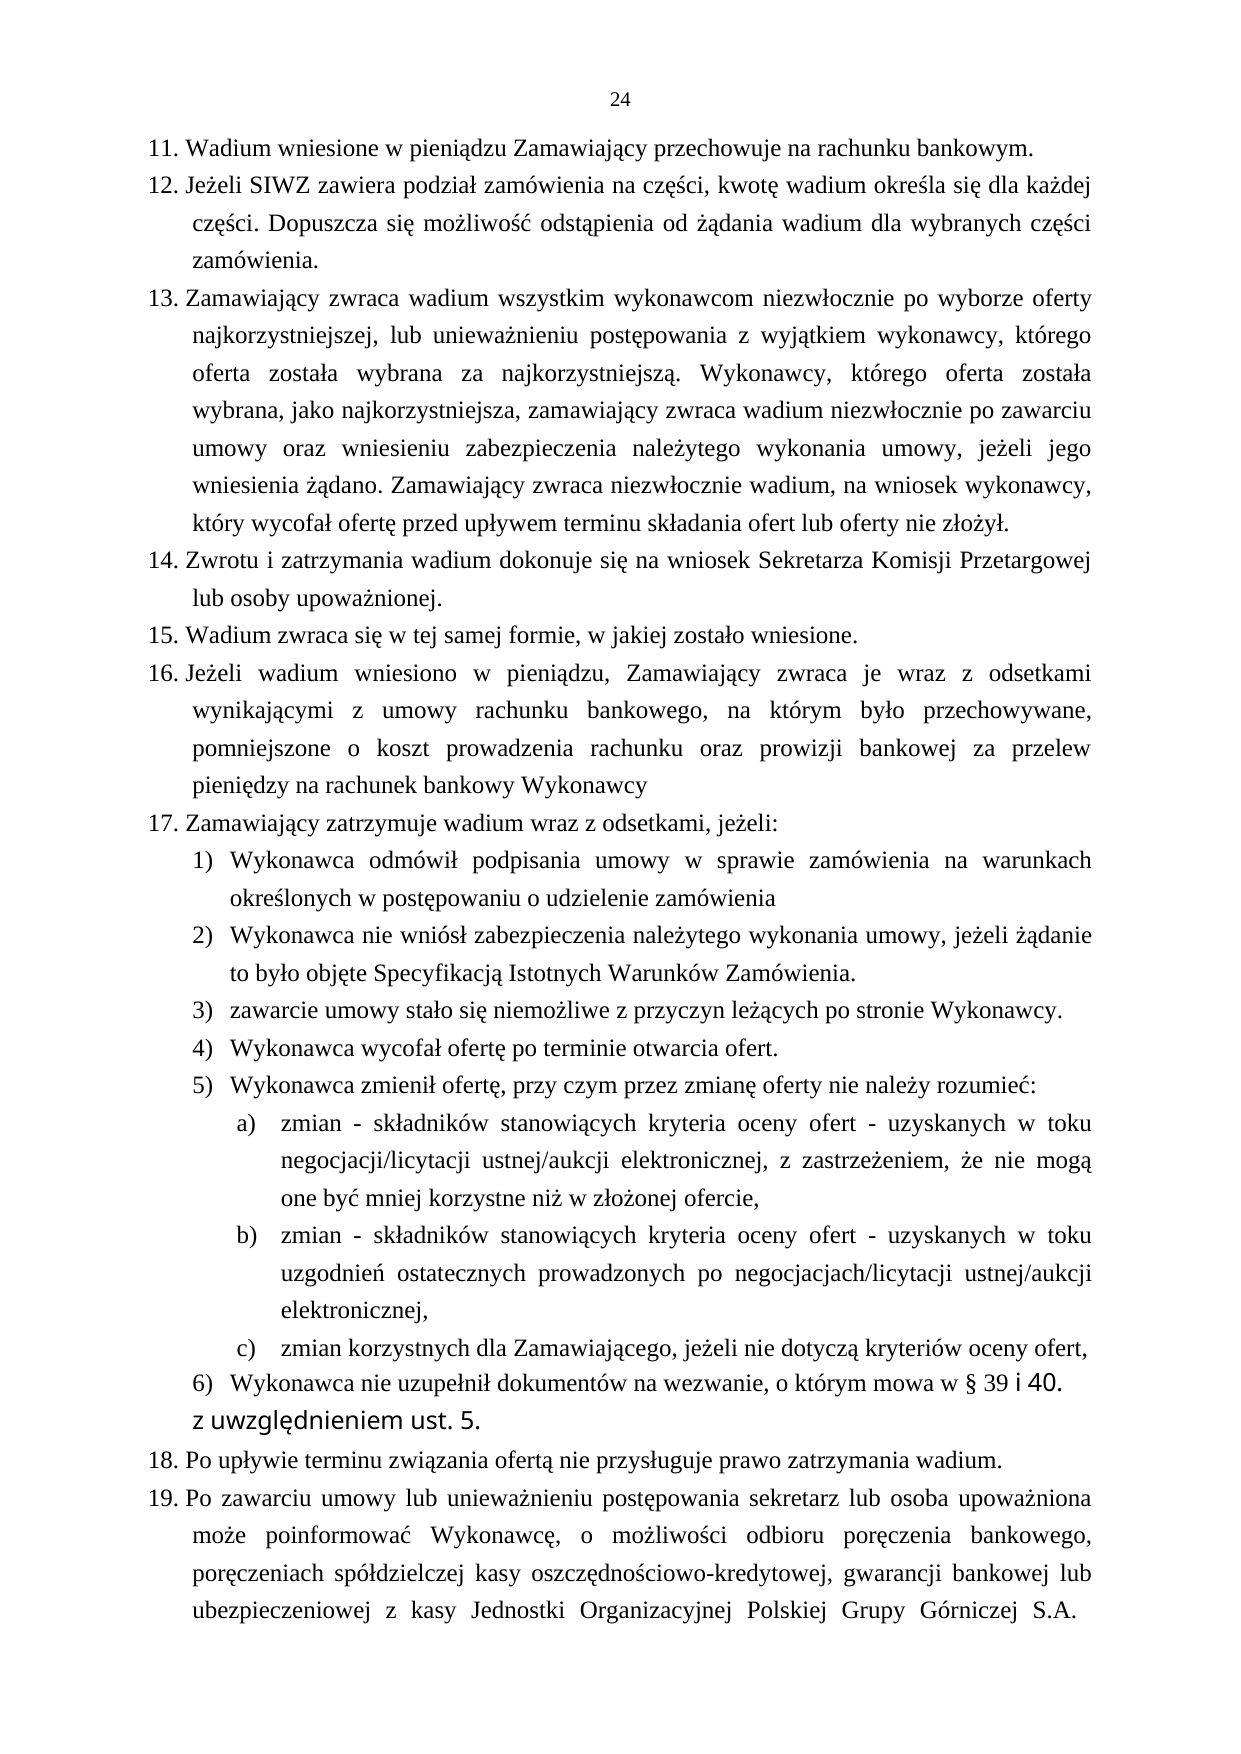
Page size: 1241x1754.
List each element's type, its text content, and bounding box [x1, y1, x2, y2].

list zawarcie umowy stało się niemożliwe z przyczyn leżących po stronie Wykonawcy. [192, 987, 1092, 1024]
list zmian - składników stanowiących kryteria oceny ofert - uzyskanych w toku negocjacji/licytacji ustnej/aukcji elektronicznej, z zastrzeżeniem, że nie mogą one być mniej korzystne niż w złożonej ofercie, [236, 1099, 1092, 1212]
list Zamawiający zwraca wadium wszystkim wykonawcom niezwłocznie po wyborze oferty najkorzystniejszej, lub unieważnieniu postępowania z wyjątkiem wykonawcy, którego oferta została wybrana za najkorzystniejszą. Wykonawcy, którego oferta została wybrana, jako najkorzystniejsza, zamawiający zwraca wadium niezwłocznie po zawarciu umowy oraz wniesieniu zabezpieczenia należytego wykonania umowy, jeżeli jego wniesienia żądano. Zamawiający zwraca niezwłocznie wadium, na wniosek wykonawcy, który wycofał ofertę przed upływem terminu składania ofert lub oferty nie złożył. [148, 274, 1092, 537]
list Wykonawca odmówił podpisania umowy w sprawie zamówienia na warunkach określonych w postępowaniu o udzielenie zamówienia [192, 837, 1092, 912]
list Wykonawca zmienił ofertę, przy czym przez zmianę oferty nie należy rozumieć: [192, 1062, 1092, 1099]
list Zwrotu i zatrzymania wadium dokonuje się na wniosek Sekretarza Komisji Przetargowej lub osoby upoważnionej. [148, 537, 1092, 612]
text z uwzględnieniem ust. 5. [192, 1399, 1092, 1437]
list Jeżeli wadium wniesiono w pieniądzu, Zamawiający zwraca je wraz z odsetkami wynikającymi z umowy rachunku bankowego, na którym było przechowywane, pomniejszone o koszt prowadzenia rachunku oraz prowizji bankowej za przelew pieniędzy na rachunek bankowy Wykonawcy [148, 649, 1092, 799]
list Wykonawca wycofał ofertę po terminie otwarcia ofert. [192, 1024, 1092, 1062]
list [148, 1474, 1092, 1624]
list Jeżeli SIWZ zawiera podział zamówienia na części, kwotę wadium określa się dla każdej części. Dopuszcza się możliwość odstąpienia od żądania wadium dla wybranych części zamówienia. [148, 162, 1092, 274]
list Wykonawca nie uzupełnił dokumentów na wezwanie, o którym mowa w § 39 i 40. [192, 1362, 1092, 1399]
list Zamawiający zatrzymuje wadium wraz z odsetkami, jeżeli: [148, 799, 1092, 837]
list zmian - składników stanowiących kryteria oceny ofert - uzyskanych w toku uzgodnień ostatecznych prowadzonych po negocjacjach/licytacji ustnej/aukcji elektronicznej, [236, 1212, 1092, 1324]
list Wadium wniesione w pieniądzu Zamawiający przechowuje na rachunku bankowym. [148, 124, 1092, 162]
list Wykonawca nie wniósł zabezpieczenia należytego wykonania umowy, jeżeli żądanie to było objęte Specyfikacją Istotnych Warunków Zamówienia. [192, 912, 1092, 987]
list zmian korzystnych dla Zamawiającego, jeżeli nie dotyczą kryteriów oceny ofert, [236, 1324, 1092, 1362]
list Wadium zwraca się w tej samej formie, w jakiej zostało wniesione. [148, 612, 1092, 649]
list Po upływie terminu związania ofertą nie przysługuje prawo zatrzymania wadium. [148, 1437, 1092, 1474]
